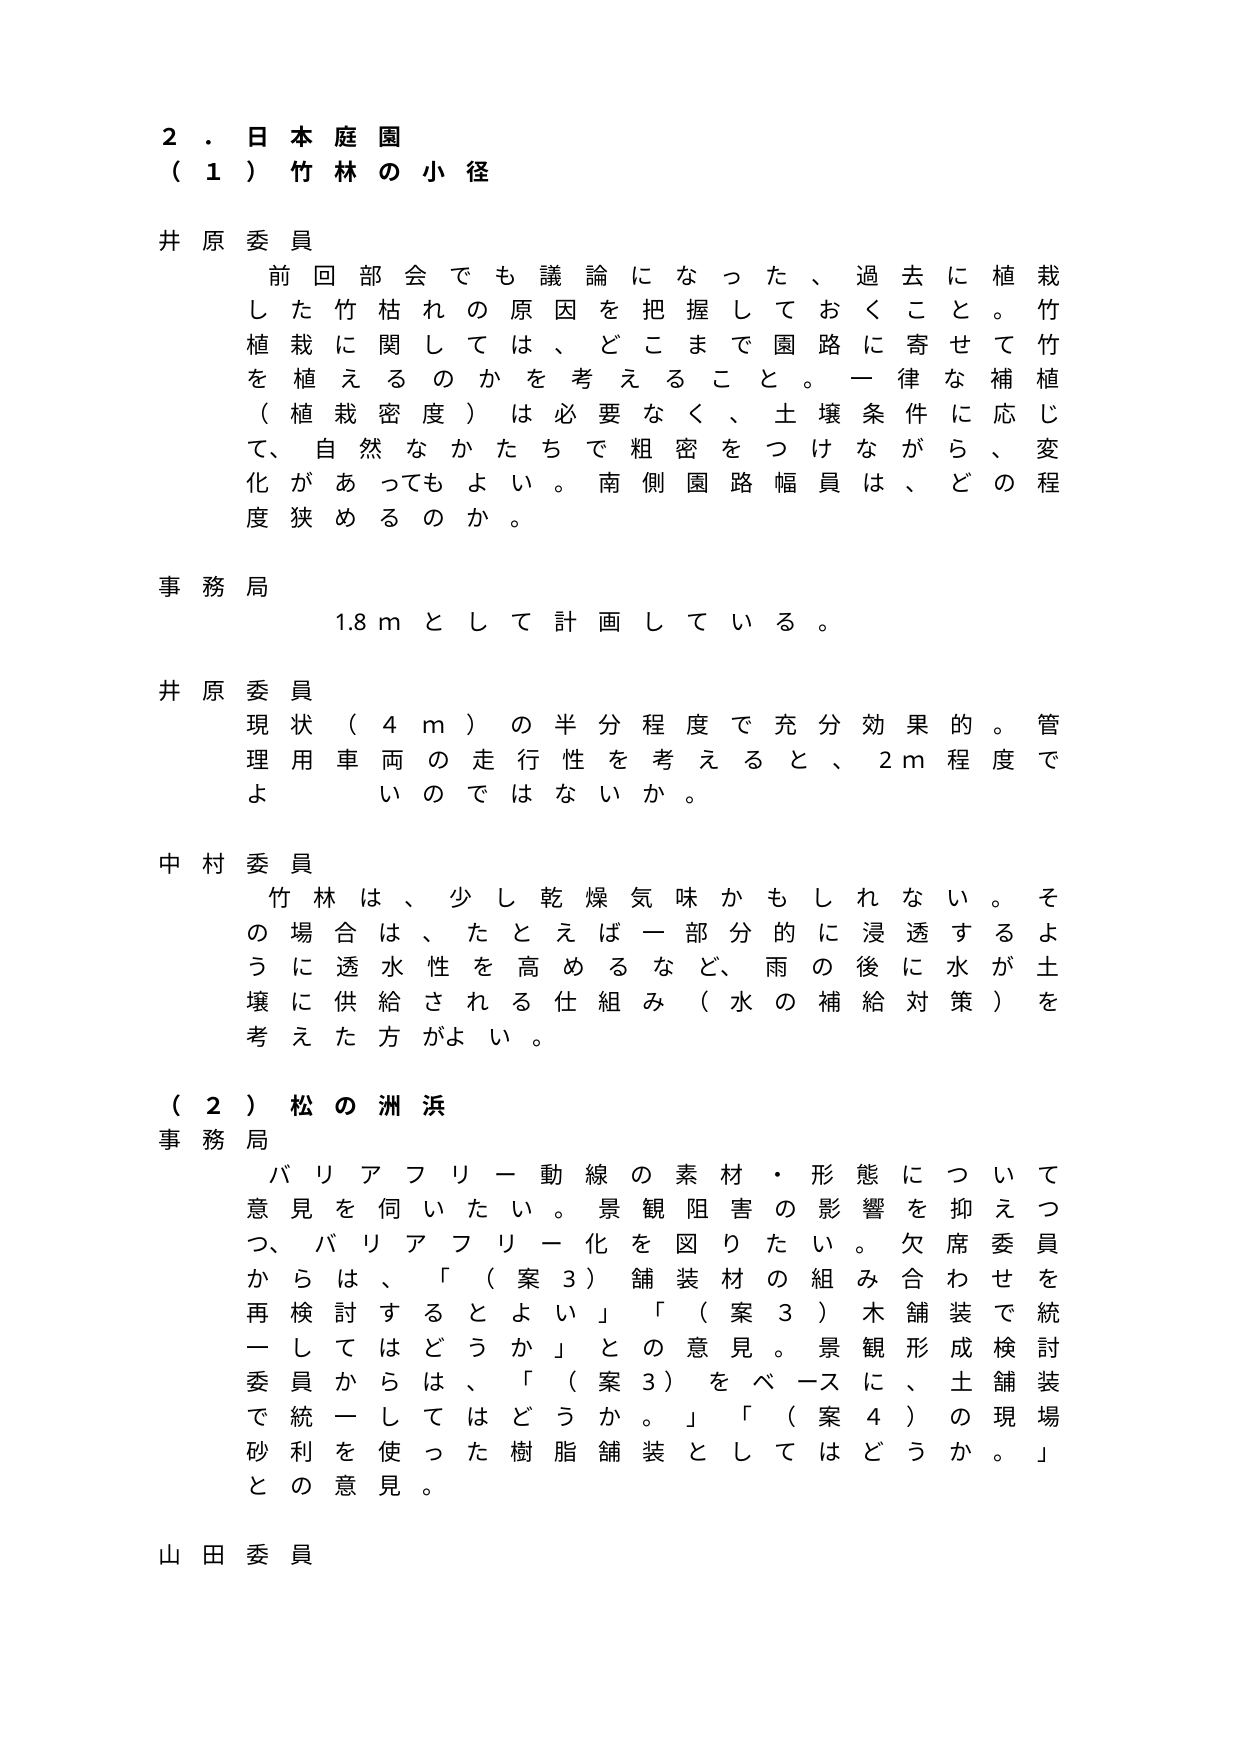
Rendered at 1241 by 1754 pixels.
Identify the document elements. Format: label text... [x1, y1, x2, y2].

text ２．日本庭園 [158, 119, 1082, 153]
text 事務局 [158, 568, 1082, 603]
text 井原委員 [158, 672, 1082, 707]
text 1.8ｍとして計画している。 [158, 603, 1082, 637]
text （１）竹林の小径 [158, 153, 1082, 188]
text 前回部会でも議論になった、過去に植栽した竹枯れの原因を把握しておくこと。竹植栽に関しては、どこまで園路に寄せて竹を植えるのかを考えること。一律な補植（植栽密度）は必要なく、土壌条件に応じて、自然なかたちで粗密をつけながら、変化があってもよい。南側園路幅員は、どの程度狭めるのか。 [246, 257, 1082, 534]
text バリアフリー動線の素材・形態について意見を伺いたい。景観阻害の影響を抑えつつ、バリアフリー化を図りたい。欠席委員からは、「（案3）舗装材の組み合わせを再検討するとよい」「（案３）木舗装で統一してはどうか」との意見。景観形成検討委員からは、「（案3）をベースに、土舗装で統一してはどうか。」「（案４）の現場砂利を使った樹脂舗装としてはどうか。」との意見。 [246, 1156, 1082, 1502]
text （２）松の洲浜 [158, 1087, 1082, 1122]
text 山田委員 [158, 1537, 1082, 1571]
text 中村委員 [158, 845, 1082, 879]
text 現状（４ｍ）の半分程度で充分効果的。管理用車両の走行性を考えると、2ｍ程度でよ いのではないか。 [246, 707, 1082, 810]
text 井原委員 [158, 222, 1082, 257]
text 事務局 [158, 1122, 1082, 1156]
text 竹林は、少し乾燥気味かもしれない。その場合は、たとえば一部分的に浸透するように透水性を高めるなど、雨の後に水が土壌に供給される仕組み（水の補給対策）を考えた方がよい。 [246, 879, 1082, 1052]
